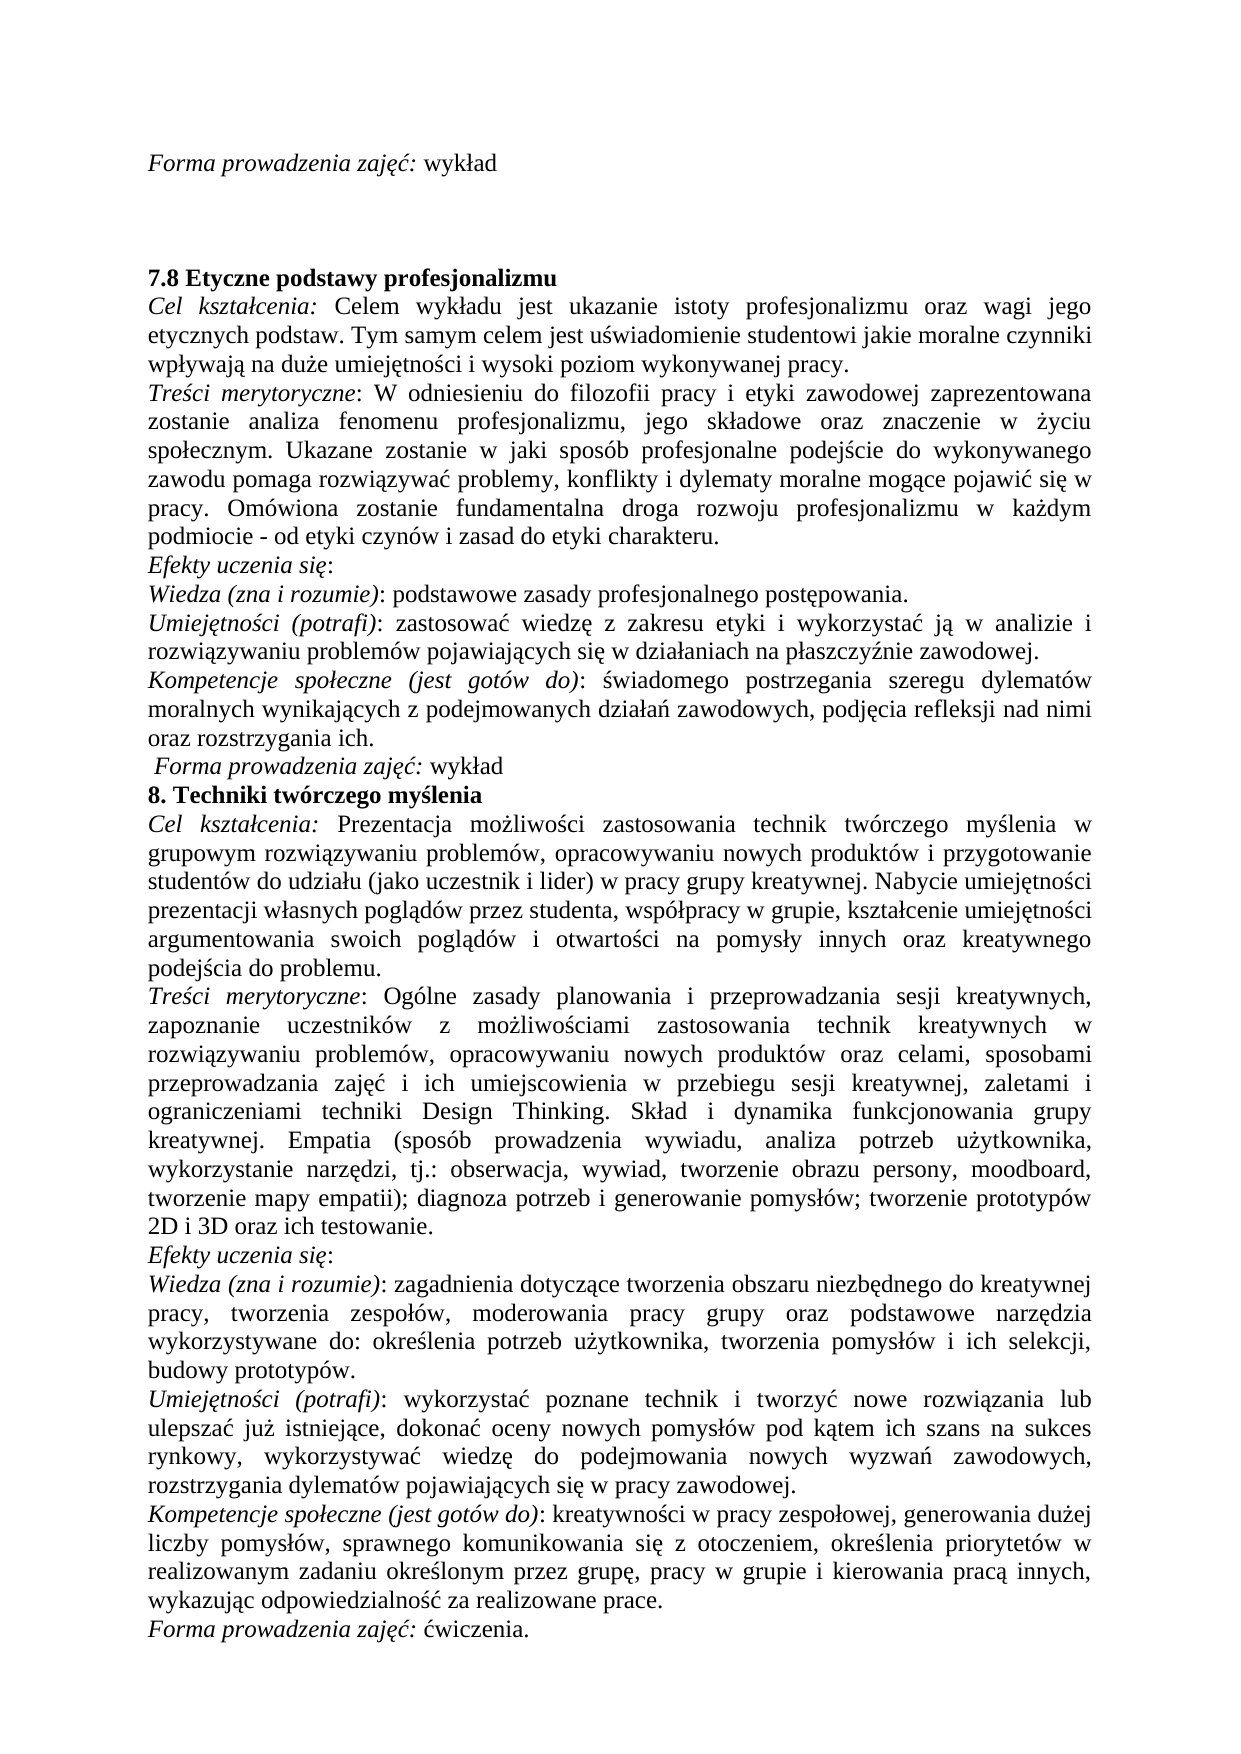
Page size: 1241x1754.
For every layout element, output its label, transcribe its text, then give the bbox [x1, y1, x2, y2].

text Wiedza (zna i rozumie): podstawowe zasady profesjonalnego postępowania. [148, 579, 1092, 608]
text Umiejętności (potrafi): wykorzystać poznane technik i tworzyć nowe rozwiązania lub ulepszać już istniejące, dokonać oceny nowych pomysłów pod kątem ich szans na sukces rynkowy, wykorzystywać wiedzę do podejmowania nowych wyzwań zawodowych, rozstrzygania dylematów pojawiających się w pracy zawodowej. [148, 1384, 1092, 1499]
text Cel kształcenia: Celem wykładu jest ukazanie istoty profesjonalizmu oraz wagi jego etycznych podstaw. Tym samym celem jest uświadomienie studentowi jakie moralne czynniki wpływają na duże umiejętności i wysoki poziom wykonywanej pracy. [148, 291, 1092, 378]
text Treści merytoryczne: W odniesieniu do filozofii pracy i etyki zawodowej zaprezentowana zostanie analiza fenomenu profesjonalizmu, jego składowe oraz znaczenie w życiu społecznym. Ukazane zostanie w jaki sposób profesjonalne podejście do wykonywanego zawodu pomaga rozwiązywać problemy, konflikty i dylematy moralne mogące pojawić się w pracy. Omówiona zostanie fundamentalna droga rozwoju profesjonalizmu w każdym podmiocie - od etyki czynów i zasad do etyki charakteru. [148, 378, 1092, 550]
text Forma prowadzenia zajęć: wykład [148, 751, 1092, 780]
text Forma prowadzenia zajęć: ćwiczenia. [148, 1614, 1092, 1643]
text 8. Techniki twórczego myślenia [148, 780, 1092, 809]
text Forma prowadzenia zajęć: wykład [148, 148, 1092, 176]
text Efekty uczenia się: [148, 550, 1092, 579]
text Efekty uczenia się: [148, 1240, 1092, 1269]
text Treści merytoryczne: Ogólne zasady planowania i przeprowadzania sesji kreatywnych, zapoznanie uczestników z możliwościami zastosowania technik kreatywnych w rozwiązywaniu problemów, opracowywaniu nowych produktów oraz celami, sposobami przeprowadzania zajęć i ich umiejscowienia w przebiegu sesji kreatywnej, zaletami i ograniczeniami techniki Design Thinking. Skład i dynamika funkcjonowania grupy kreatywnej. Empatia (sposób prowadzenia wywiadu, analiza potrzeb użytkownika, wykorzystanie narzędzi, tj.: obserwacja, wywiad, tworzenie obrazu persony, moodboard, tworzenie mapy empatii); diagnoza potrzeb i generowanie pomysłów; tworzenie prototypów 2D i 3D oraz ich testowanie. [148, 981, 1092, 1240]
text Umiejętności (potrafi): zastosować wiedzę z zakresu etyki i wykorzystać ją w analizie i rozwiązywaniu problemów pojawiających się w działaniach na płaszczyźnie zawodowej. [148, 608, 1092, 665]
text Wiedza (zna i rozumie): zagadnienia dotyczące tworzenia obszaru niezbędnego do kreatywnej pracy, tworzenia zespołów, moderowania pracy grupy oraz podstawowe narzędzia wykorzystywane do: określenia potrzeb użytkownika, tworzenia pomysłów i ich selekcji, budowy prototypów. [148, 1269, 1092, 1384]
text Kompetencje społeczne (jest gotów do): kreatywności w pracy zespołowej, generowania dużej liczby pomysłów, sprawnego komunikowania się z otoczeniem, określenia priorytetów w realizowanym zadaniu określonym przez grupę, pracy w grupie i kierowania pracą innych, wykazując odpowiedzialność za realizowane prace. [148, 1499, 1092, 1614]
text 7.8 Etyczne podstawy profesjonalizmu [148, 263, 1092, 291]
text Kompetencje społeczne (jest gotów do): świadomego postrzegania szeregu dylematów moralnych wynikających z podejmowanych działań zawodowych, podjęcia refleksji nad nimi oraz rozstrzygania ich. [148, 665, 1092, 751]
text Cel kształcenia: Prezentacja możliwości zastosowania technik twórczego myślenia w grupowym rozwiązywaniu problemów, opracowywaniu nowych produktów i przygotowanie studentów do udziału (jako uczestnik i lider) w pracy grupy kreatywnej. Nabycie umiejętności prezentacji własnych poglądów przez studenta, współpracy w grupie, kształcenie umiejętności argumentowania swoich poglądów i otwartości na pomysły innych oraz kreatywnego podejścia do problemu. [148, 809, 1092, 981]
